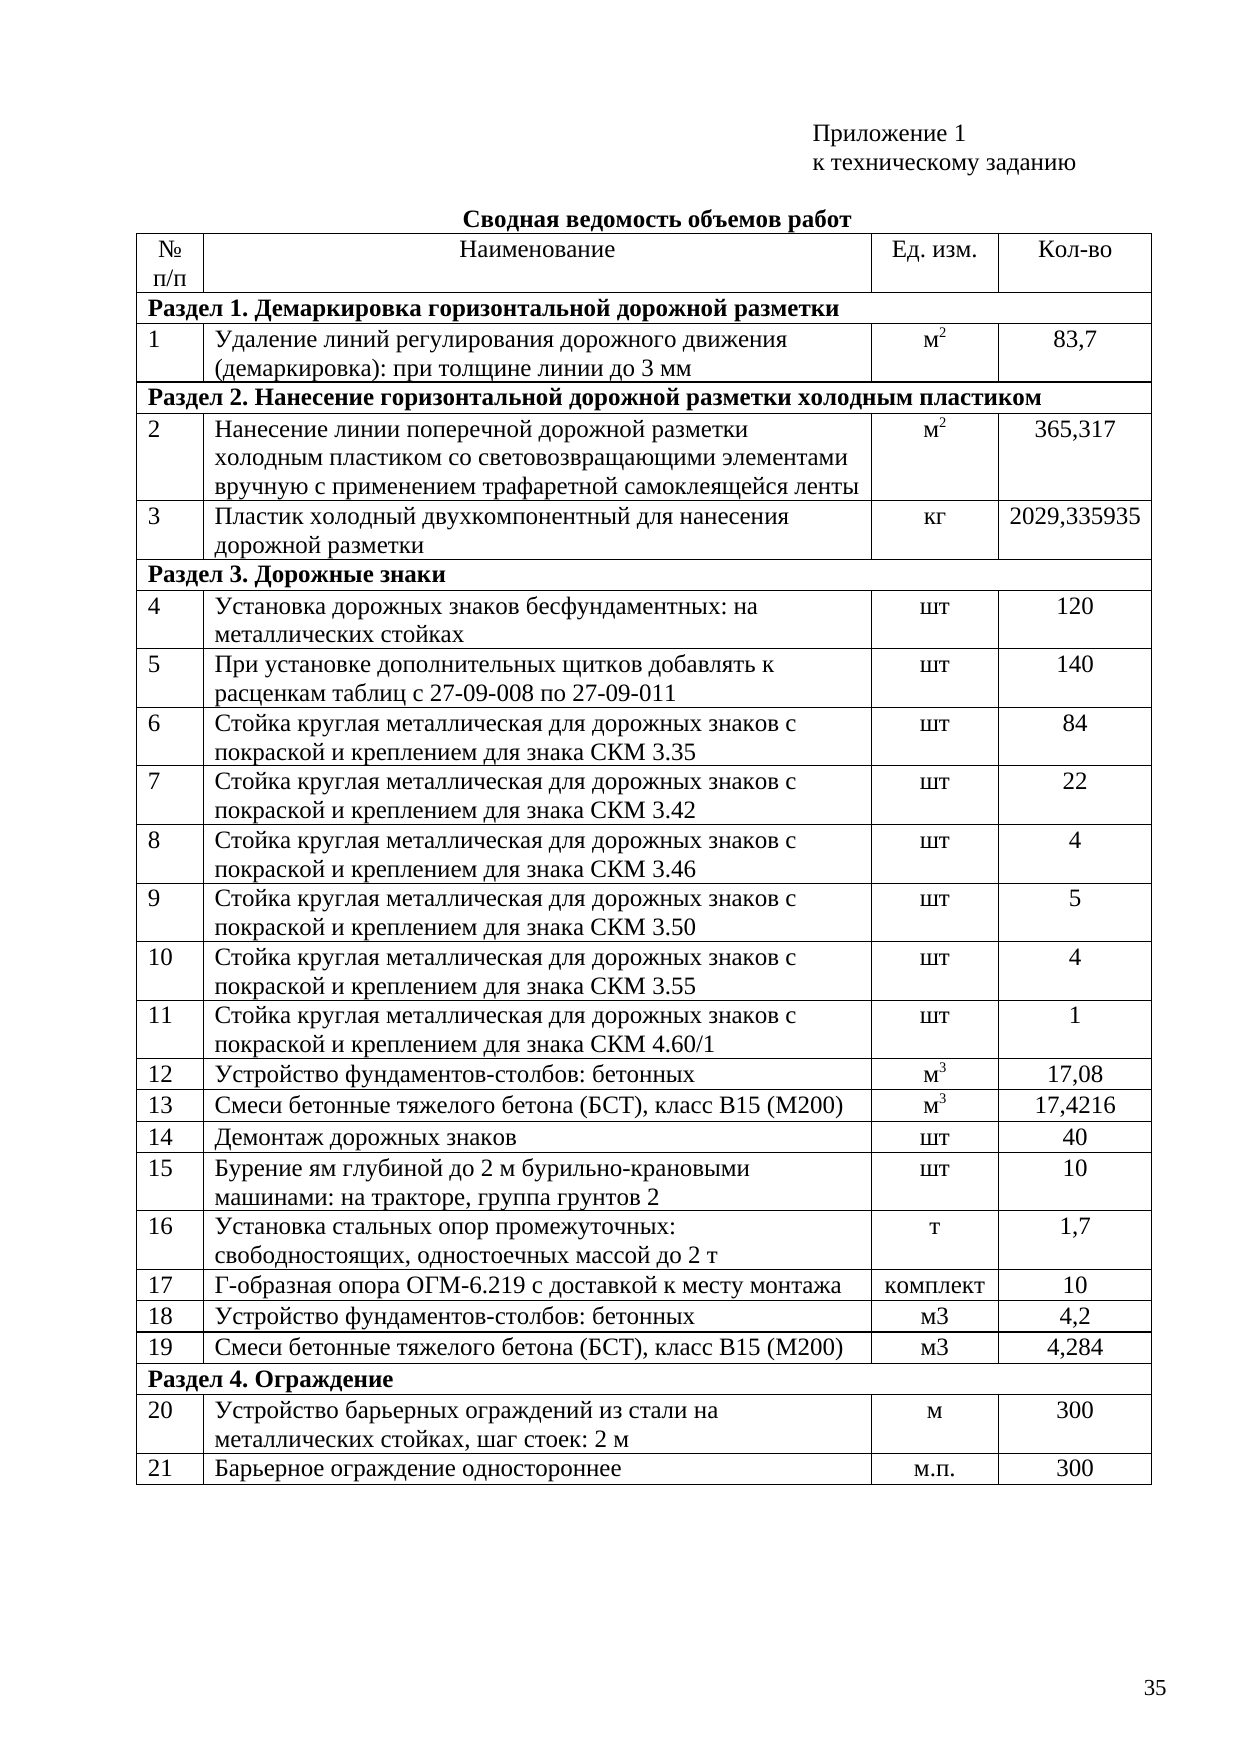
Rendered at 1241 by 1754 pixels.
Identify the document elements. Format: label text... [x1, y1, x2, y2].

table_cell шт [872, 1122, 998, 1152]
table_cell м2 [872, 414, 998, 500]
table_cell м.п. [872, 1454, 998, 1484]
table_cell Г-образная опора ОГМ-6.219 с доставкой к месту монтажа [204, 1270, 871, 1300]
table_cell м2 [872, 324, 998, 381]
table_cell 11 [137, 1001, 203, 1058]
table_cell 300 [999, 1395, 1151, 1452]
table_cell Раздел 3. Дорожные знаки [137, 560, 1151, 590]
table_cell 14 [137, 1122, 203, 1152]
table_cell кг [872, 501, 998, 558]
table_cell 5 [999, 884, 1151, 941]
table_cell 21 [137, 1454, 203, 1484]
table_cell шт [872, 1001, 998, 1058]
table_cell шт [872, 884, 998, 941]
text Приложение 1 [812, 118, 1166, 147]
table_cell Стойка круглая металлическая для дорожных знаков с покраской и креплением для знака СКМ 3.55 [204, 942, 871, 999]
text Сводная ведомость объемов работ [148, 204, 1166, 233]
table_cell 10 [999, 1270, 1151, 1300]
table_cell 6 [137, 708, 203, 765]
table_cell Стойка круглая металлическая для дорожных знаков с покраской и креплением для знака СКМ 3.50 [204, 884, 871, 941]
table_cell 20 [137, 1395, 203, 1452]
table_cell Раздел 4. Ограждение [137, 1364, 1151, 1394]
table_cell 1 [999, 1001, 1151, 1058]
table_cell 84 [999, 708, 1151, 765]
table_cell 19 [137, 1333, 203, 1363]
table_header Наименование [204, 234, 871, 292]
table_cell При установке дополнительных щитков добавлять к расценкам таблиц с 27-09-008 по 27-09-011 [204, 649, 871, 707]
table_cell 2029,335935 [999, 501, 1151, 558]
table_cell 365,317 [999, 414, 1151, 500]
table_cell шт [872, 825, 998, 882]
table_cell Раздел 2. Нанесение горизонтальной дорожной разметки холодным пластиком [137, 383, 1151, 413]
table_cell 1 [137, 324, 203, 381]
table_cell 5 [137, 649, 203, 707]
table_cell Удаление линий регулирования дорожного движения (демаркировка): при толщине линии до 3 мм [204, 324, 871, 381]
table_cell 2 [137, 414, 203, 500]
table_cell Нанесение линии поперечной дорожной разметки холодным пластиком со световозвращающими элементами вручную с применением трафаретной самоклеящейся ленты [204, 414, 871, 500]
text к техническому заданию [812, 147, 1166, 176]
table_cell 17 [137, 1270, 203, 1300]
table_cell Смеси бетонные тяжелого бетона (БСТ), класс В15 (М200) [204, 1090, 871, 1121]
table_cell Устройство фундаментов-столбов: бетонных [204, 1059, 871, 1089]
table_cell 3 [137, 501, 203, 558]
table_cell м3 [872, 1333, 998, 1363]
table_cell 10 [137, 942, 203, 999]
table_cell шт [872, 708, 998, 765]
table_cell 15 [137, 1153, 203, 1210]
table_cell 83,7 [999, 324, 1151, 381]
table_cell Пластик холодный двухкомпонентный для нанесения дорожной разметки [204, 501, 871, 558]
table_cell Установка стальных опор промежуточных: свободностоящих, одностоечных массой до 2 т [204, 1211, 871, 1269]
table_cell шт [872, 649, 998, 707]
table_cell Бурение ям глубиной до 2 м бурильно-крановыми машинами: на тракторе, группа грунтов 2 [204, 1153, 871, 1210]
table_cell 300 [999, 1454, 1151, 1484]
table_cell 16 [137, 1211, 203, 1269]
table_cell м3 [872, 1090, 998, 1121]
table_cell Раздел 1. Демаркировка горизонтальной дорожной разметки [137, 293, 1151, 323]
table_cell 9 [137, 884, 203, 941]
table_cell 18 [137, 1301, 203, 1331]
table_cell 4,284 [999, 1333, 1151, 1363]
table_cell м3 [872, 1059, 998, 1089]
table_cell Устройство фундаментов-столбов: бетонных [204, 1301, 871, 1331]
table_cell Стойка круглая металлическая для дорожных знаков с покраской и креплением для знака СКМ 3.42 [204, 766, 871, 824]
table_cell 4 [999, 942, 1151, 999]
table_cell Устройство барьерных ограждений из стали на металлических стойках, шаг стоек: 2 м [204, 1395, 871, 1452]
table_header № п/п [137, 234, 203, 292]
table_cell 1,7 [999, 1211, 1151, 1269]
table_cell 140 [999, 649, 1151, 707]
table_cell Барьерное ограждение одностороннее [204, 1454, 871, 1484]
table_cell шт [872, 1153, 998, 1210]
table_cell 22 [999, 766, 1151, 824]
table_cell Установка дорожных знаков бесфундаментных: на металлических стойках [204, 591, 871, 648]
table_cell комплект [872, 1270, 998, 1300]
table_header Кол-во [999, 234, 1151, 292]
table_cell 4,2 [999, 1301, 1151, 1331]
table_header Ед. изм. [872, 234, 998, 292]
table_cell Стойка круглая металлическая для дорожных знаков с покраской и креплением для знака СКМ 4.60/1 [204, 1001, 871, 1058]
table_cell м3 [872, 1301, 998, 1331]
table_cell 4 [999, 825, 1151, 882]
table_cell 17,4216 [999, 1090, 1151, 1121]
table_cell Стойка круглая металлическая для дорожных знаков с покраской и креплением для знака СКМ 3.35 [204, 708, 871, 765]
table_cell Демонтаж дорожных знаков [204, 1122, 871, 1152]
table_cell 7 [137, 766, 203, 824]
table_cell 17,08 [999, 1059, 1151, 1089]
table_cell шт [872, 942, 998, 999]
table_cell 10 [999, 1153, 1151, 1210]
table_cell 8 [137, 825, 203, 882]
table_cell 12 [137, 1059, 203, 1089]
table_cell 13 [137, 1090, 203, 1121]
table_cell 4 [137, 591, 203, 648]
table_cell шт [872, 591, 998, 648]
table_cell м [872, 1395, 998, 1452]
table_cell 120 [999, 591, 1151, 648]
table_cell 40 [999, 1122, 1151, 1152]
table_cell т [872, 1211, 998, 1269]
table_cell Стойка круглая металлическая для дорожных знаков с покраской и креплением для знака СКМ 3.46 [204, 825, 871, 882]
table_cell Смеси бетонные тяжелого бетона (БСТ), класс В15 (М200) [204, 1333, 871, 1363]
table_cell шт [872, 766, 998, 824]
